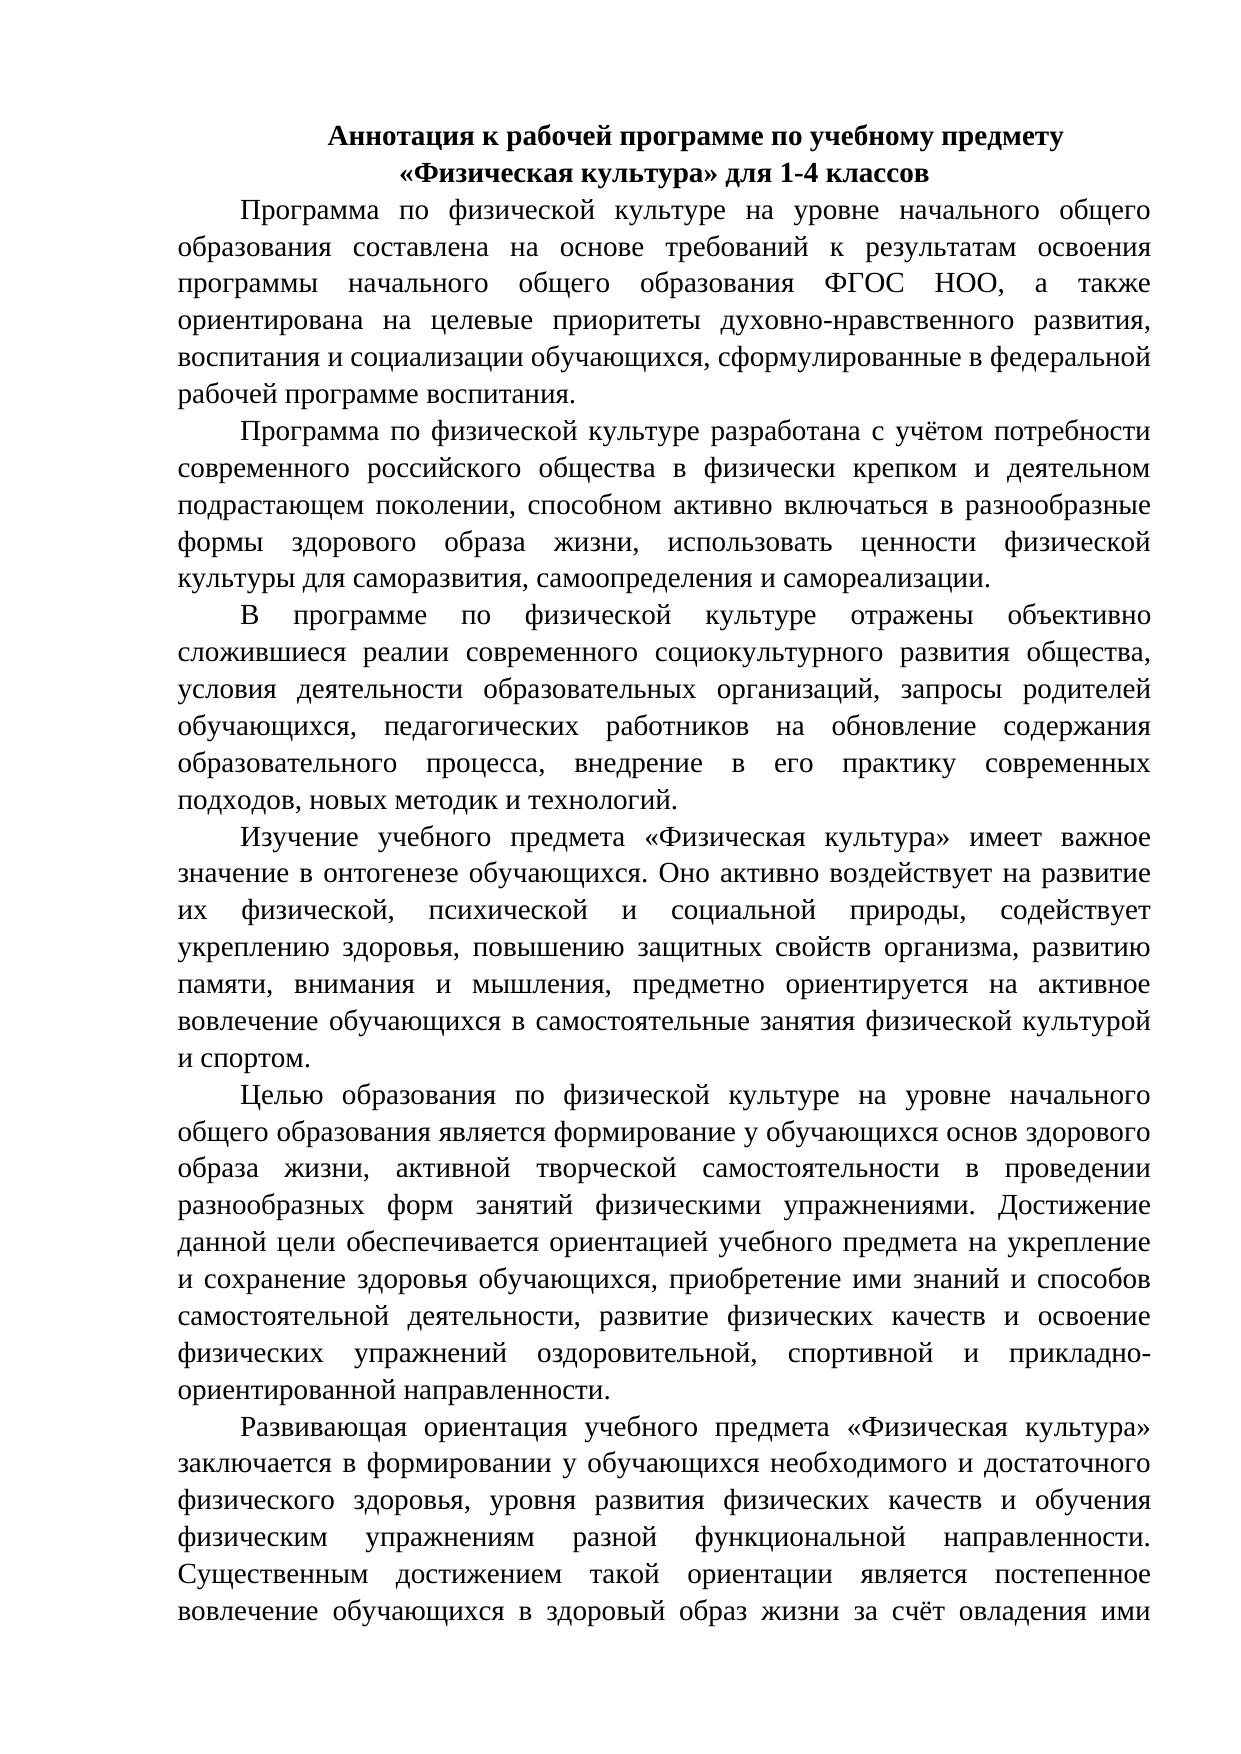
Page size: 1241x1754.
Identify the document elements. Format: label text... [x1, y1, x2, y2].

text Программа по физической культуре разработана с учётом потребности современного российского общества в физически крепком и деятельном подрастающем поколении, способном активно включаться в разнообразные формы здорового образа жизни, использовать ценности физической культуры для саморазвития, самоопределения и самореализации. [177, 413, 1152, 594]
text Программа по физической культуре на уровне начального общего образования составлена на основе требований к результатам освоения программы начального общего образования ФГОС НОО, а также ориентирована на целевые приоритеты духовно-нравственного развития, воспитания и социализации обучающихся, сформулированные в федеральной рабочей программе воспитания. [177, 192, 1152, 410]
text В программе по физической культуре отражены объективно сложившиеся реалии современного социокультурного развития общества, условия деятельности образовательных организаций, запросы родителей обучающихся, педагогических работников на обновление содержания образовательного процесса, внедрение в его практику современных подходов, новых методик и технологий. [177, 597, 1152, 815]
text Целью образования по физической культуре на уровне начального общего образования является формирование у обучающихся основ здорового образа жизни, активной творческой самостоятельности в проведении разнообразных форм занятий физическими упражнениями. Достижение данной цели обеспечивается ориентацией учебного предмета на укрепление и сохранение здоровья обучающихся, приобретение ими знаний и способов самостоятельной деятельности, развитие физических качеств и освоение физических упражнений оздоровительной, спортивной и прикладно-ориентированной направленности. [177, 1077, 1152, 1405]
text Аннотация к рабочей программе по учебному предмету «Физическая культура» для 1-4 классов [177, 118, 1152, 188]
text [177, 1409, 1152, 1627]
text Изучение учебного предмета «Физическая культура» имеет важное значение в онтогенезе обучающихся. Оно активно воздействует на развитие их физической, психической и социальной природы, содействует укреплению здоровья, повышению защитных свойств организма, развитию памяти, внимания и мышления, предметно ориентируется на активное вовлечение обучающихся в самостоятельные занятия физической культурой и спортом. [177, 819, 1152, 1073]
